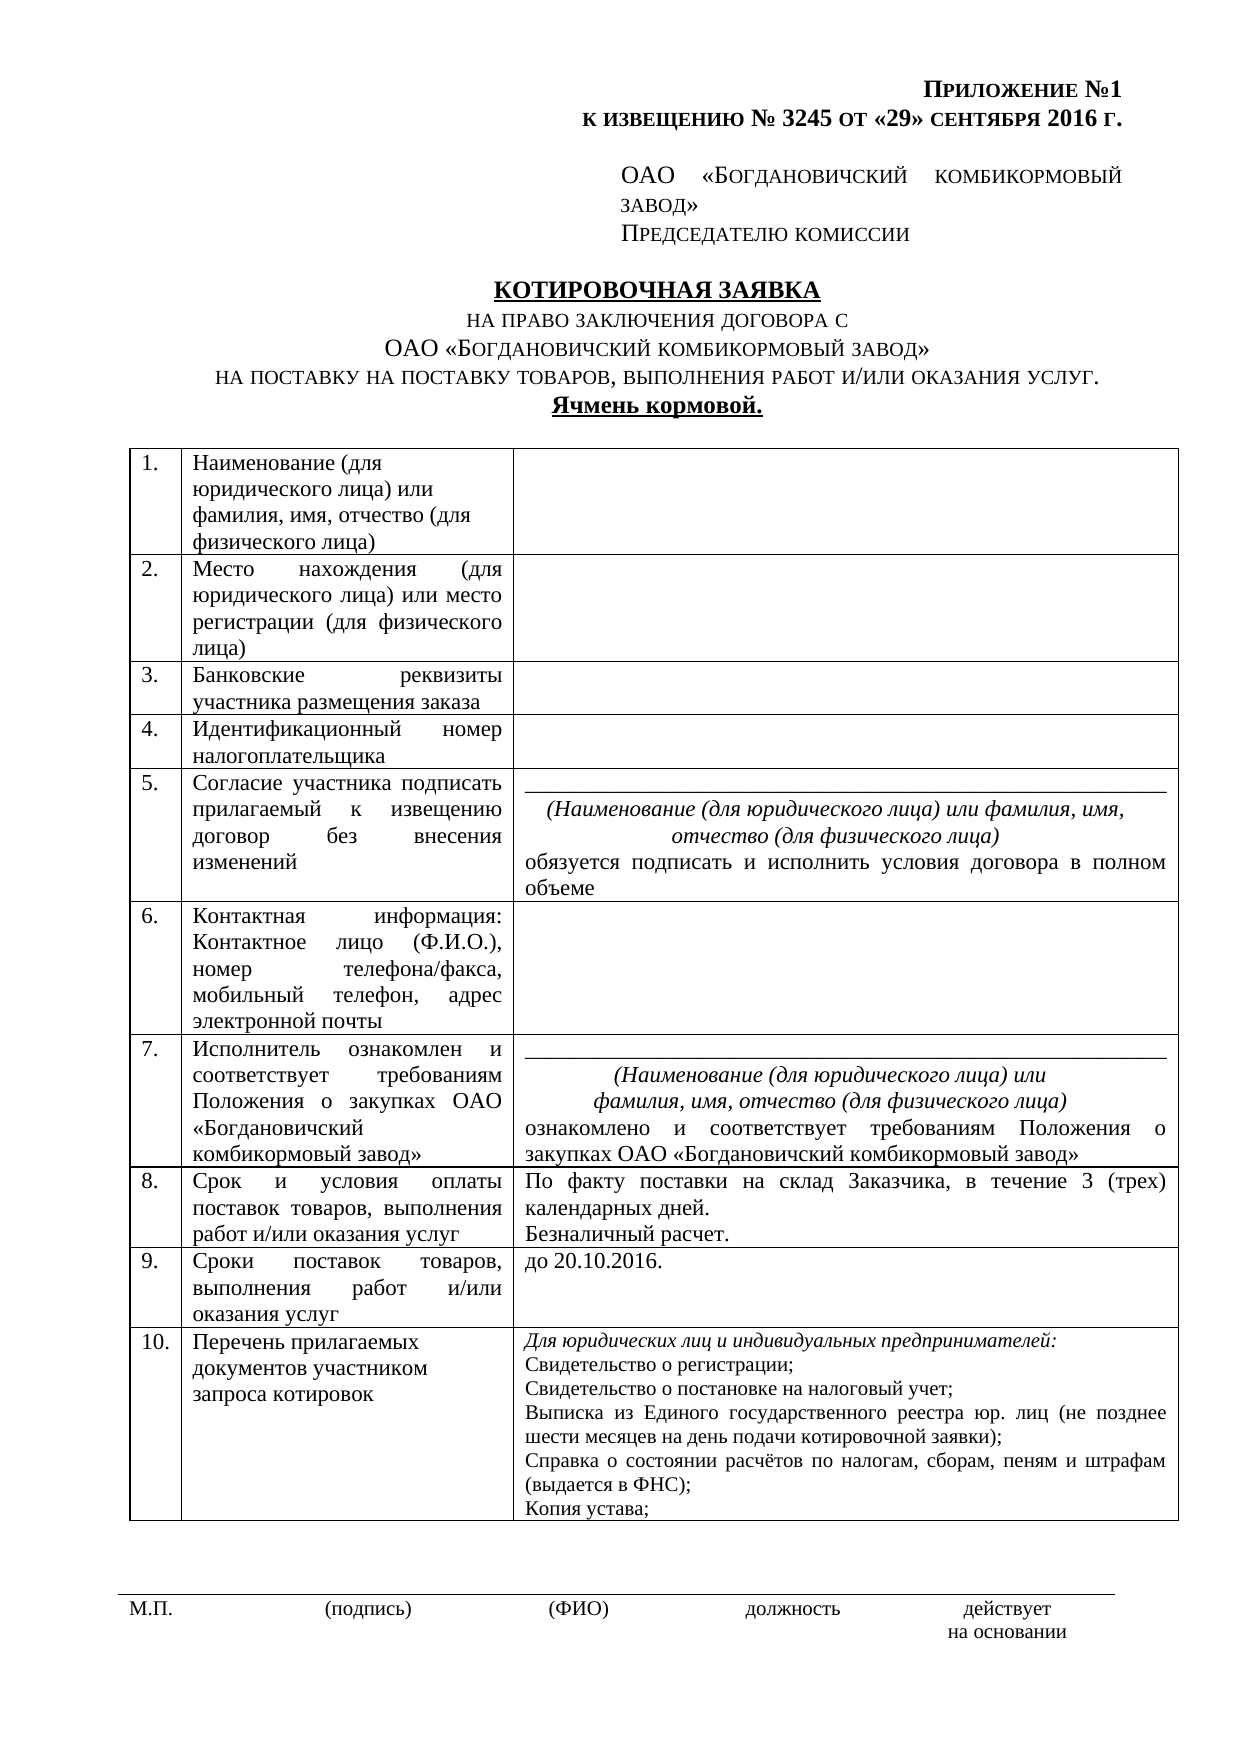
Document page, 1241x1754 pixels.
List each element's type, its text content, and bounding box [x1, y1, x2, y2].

table_cell Сроки поставок товаров, выполнения работ и/или оказания услуг [182, 1248, 513, 1327]
table_header [514, 449, 1178, 554]
table_cell 3. [131, 662, 181, 714]
table_cell Контактная информация: Контактное лицо (Ф.И.О.), номер телефона/факса, мобильный телефон, адрес электронной почты [182, 902, 513, 1034]
table_cell ________________________________________________________ (Наименование (для юридического лица) или фамилия, имя, отчество (для физического лица) ознакомлено и соответствует требованиям Положения о закупках ОАО «Богдановичский комбикормовый завод» [514, 1035, 1178, 1166]
text на право заключения договора с [118, 304, 1122, 333]
text Председателю комиссии [620, 218, 1122, 246]
table_cell 5. [131, 769, 181, 901]
table_cell 8. [131, 1168, 181, 1247]
table_cell 10. [131, 1328, 181, 1520]
table_cell Исполнитель ознакомлен и соответствует требованиям Положения о закупках ОАО «Богдановичский комбикормовый завод» [182, 1035, 513, 1166]
table_cell По факту поставки на склад Заказчика, в течение 3 (трех) календарных дней. Безналичный расчет. [514, 1168, 1178, 1247]
table_cell до 20.10.2016. [514, 1248, 1178, 1327]
table_header 1. [131, 449, 181, 554]
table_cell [182, 1328, 513, 1520]
table_cell Согласие участника подписать прилагаемый к извещению договор без внесения изменений [182, 769, 513, 901]
table_cell Место нахождения (для юридического лица) или место регистрации (для физического лица) [182, 555, 513, 661]
table_cell 6. [131, 902, 181, 1034]
table_cell [514, 902, 1178, 1034]
text ОАО «Богдановичский комбикормовый завод» [118, 333, 1122, 361]
table_cell [514, 555, 1178, 661]
text ОАО «Богдановичский комбикормовый завод» [620, 160, 1122, 218]
table_cell Банковские реквизиты участника размещения заказа [182, 662, 513, 714]
table_cell 7. [131, 1035, 181, 1166]
table_cell ________________________________________________________ обязуется подписать и исполнить условия договора в полном объеме [514, 769, 1178, 901]
text Ячмень кормовой. [118, 390, 1122, 419]
table_header Наименование (для юридического лица) или фамилия, имя, отчество (для физического лица) [182, 449, 513, 554]
table_cell [514, 662, 1178, 714]
table_cell Срок и условия оплаты поставок товаров, выполнения работ и/или оказания услуг [182, 1168, 513, 1247]
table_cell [514, 1328, 1178, 1520]
table_cell 2. [131, 555, 181, 661]
table_cell [514, 715, 1178, 768]
table_cell 9. [131, 1248, 181, 1327]
table_cell 4. [131, 715, 181, 768]
text на поставку на поставку товаров, выполнения работ и/или оказания услуг. [118, 361, 1122, 390]
table_cell Идентификационный номер налогоплательщика [182, 715, 513, 768]
text КОТИРОВОЧНАЯ ЗАЯВКА [118, 275, 1122, 304]
